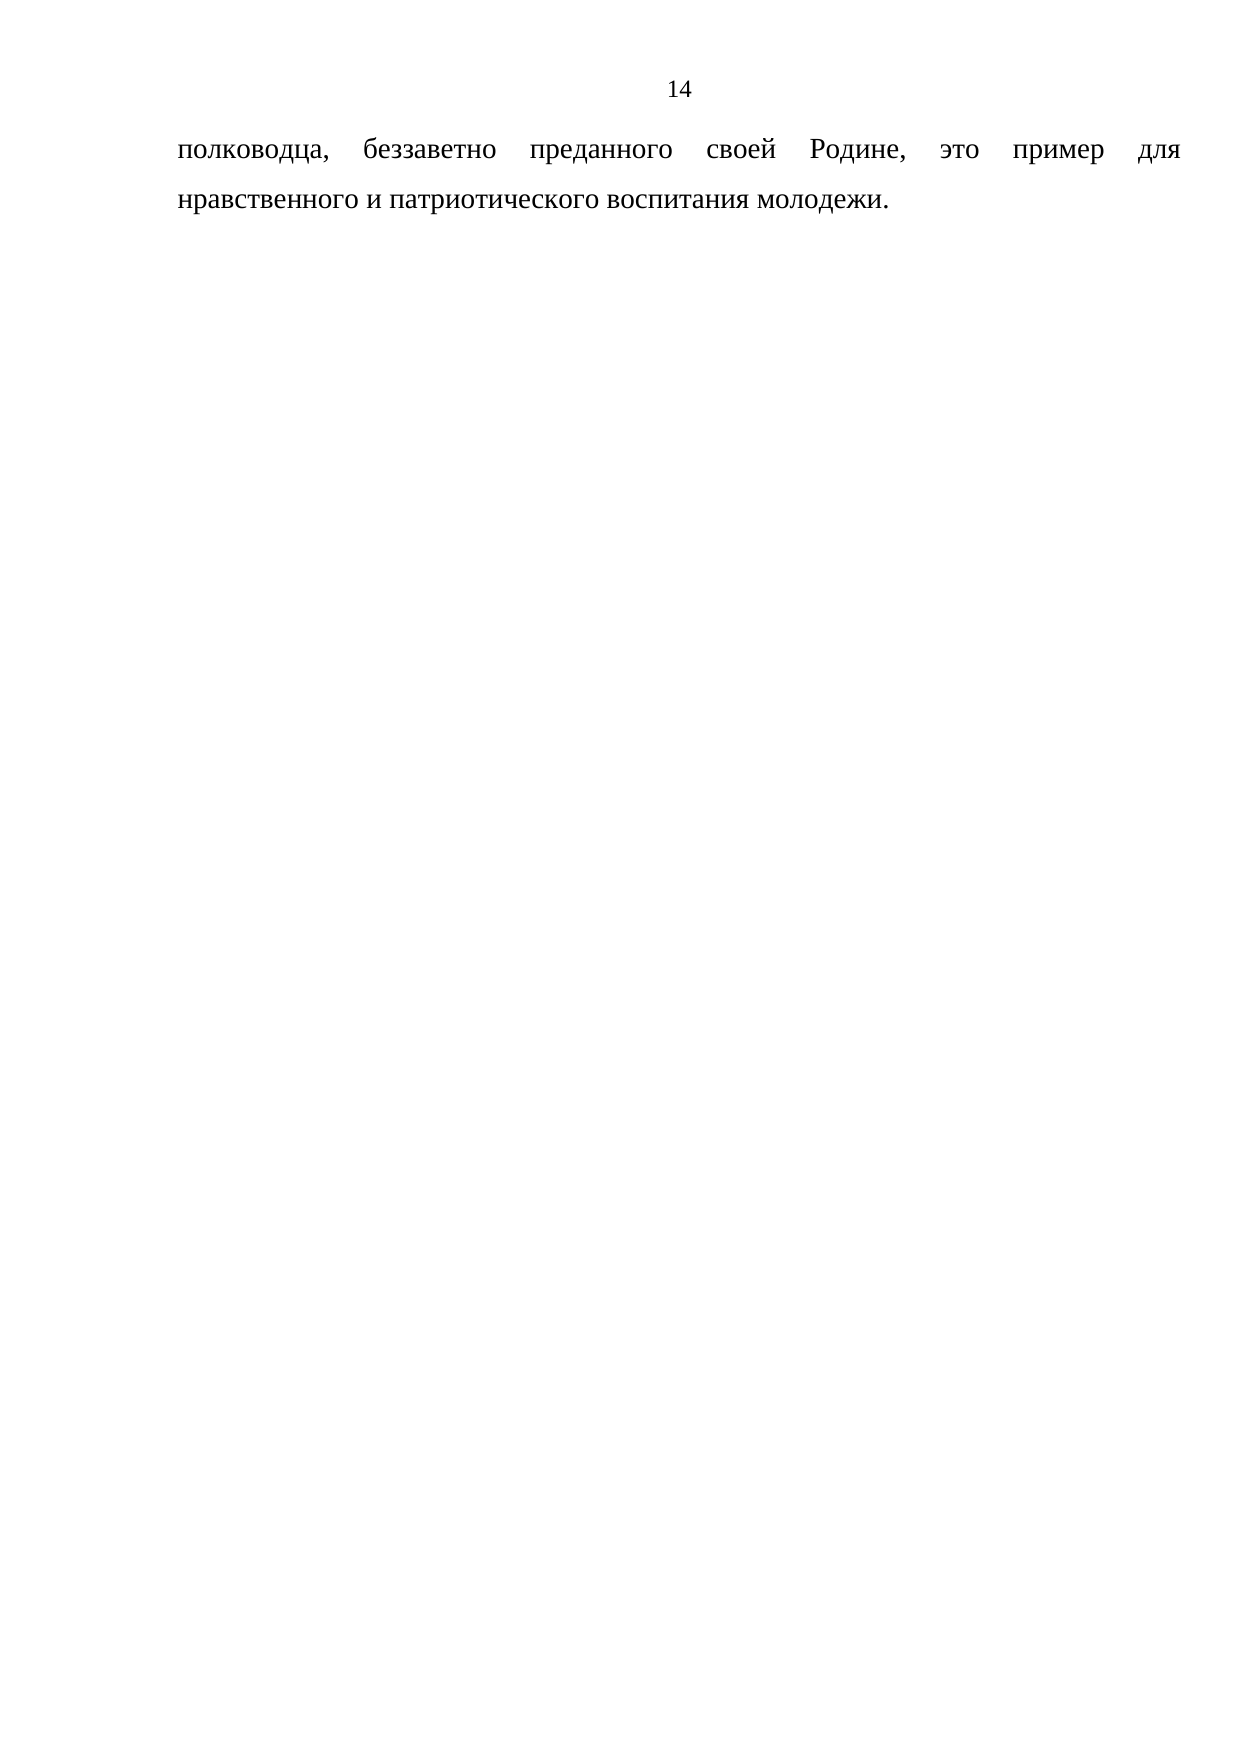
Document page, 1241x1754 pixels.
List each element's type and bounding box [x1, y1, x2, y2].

text [177, 131, 1181, 215]
